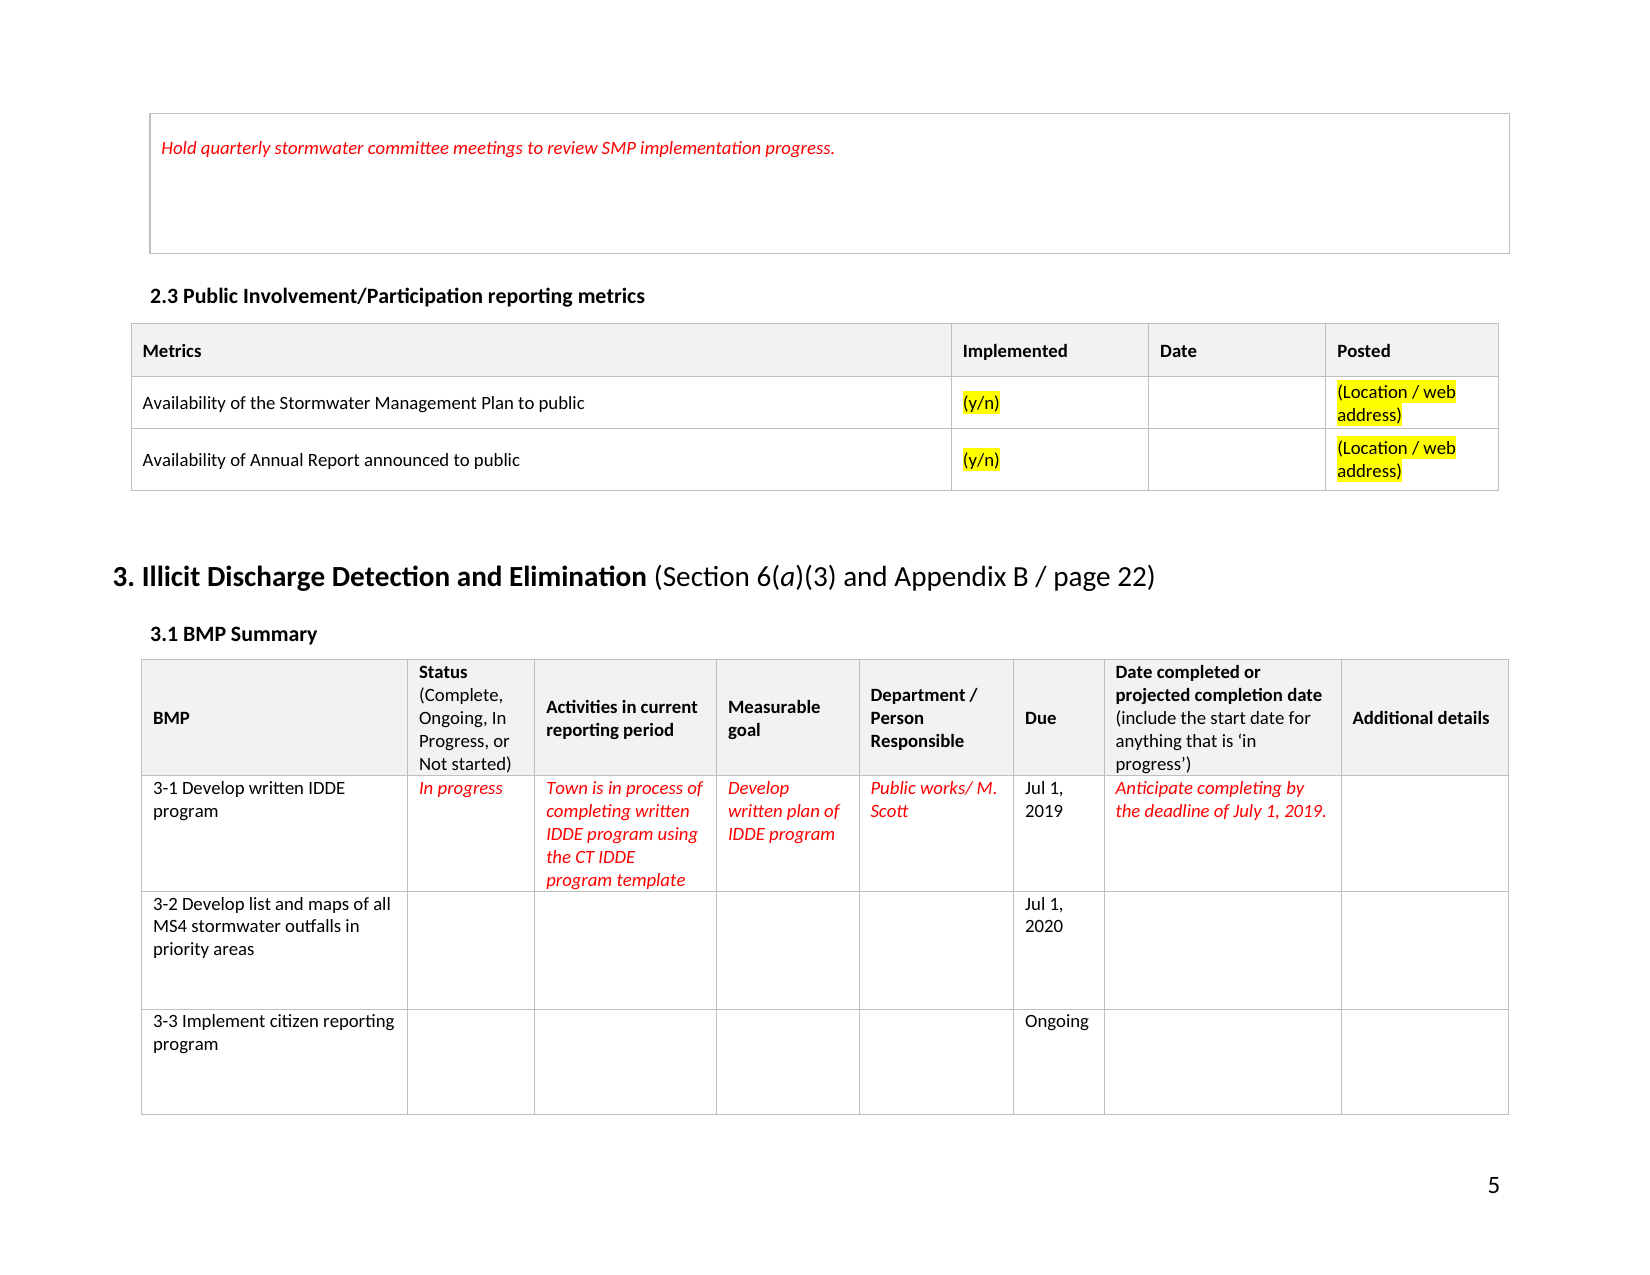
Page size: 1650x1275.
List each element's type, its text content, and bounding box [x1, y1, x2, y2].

table_cell (y/n) [952, 377, 1148, 428]
table_cell Town is in process of completing written IDDE program using the CT IDDE program template [535, 776, 716, 891]
table_cell [1342, 892, 1508, 1009]
table_cell [535, 892, 716, 1009]
table_cell Jul 1, 2019 [1014, 776, 1104, 891]
text 3. Illicit Discharge Detection and Elimination (Section 6(a)(3) and Appendix B / page 22) [112, 558, 1500, 593]
table_header Metrics [132, 324, 951, 376]
table_cell Availability of Annual Report announced to public [132, 429, 951, 490]
table_cell 3-1 Develop written IDDE program [142, 776, 407, 891]
text 2.3 Public Involvement/Participation reporting metrics [150, 282, 1500, 309]
table_header Due [1014, 660, 1104, 775]
table_cell [1105, 1010, 1341, 1113]
table_header Status (Complete, Ongoing, In Progress, or Not started) [408, 660, 534, 775]
table_cell In progress [408, 776, 534, 891]
table_cell 3-3 Implement citizen reporting program [142, 1010, 407, 1113]
table_cell [408, 1010, 534, 1113]
table_cell [860, 892, 1013, 1009]
table_cell 3-2 Develop list and maps of all MS4 stormwater outfalls in priority areas [142, 892, 407, 1009]
table_cell Ongoing [1014, 1010, 1104, 1113]
table_header Department / Person Responsible [860, 660, 1013, 775]
table_header Posted [1326, 324, 1498, 376]
table_cell [1149, 429, 1325, 490]
table_header Additional details [1342, 660, 1508, 775]
text 3.1 BMP Summary [150, 620, 1500, 647]
table_header BMP [142, 660, 407, 775]
table_header Activities in current reporting period [535, 660, 716, 775]
table_cell [535, 1010, 716, 1113]
table_cell (Location / web address) [1326, 429, 1498, 490]
table_cell Public works/ M. Scott [860, 776, 1013, 891]
table_cell Jul 1, 2020 [1014, 892, 1104, 1009]
table_cell Availability of the Stormwater Management Plan to public [132, 377, 951, 428]
table_cell Develop written plan of IDDE program [717, 776, 859, 891]
table_cell [1342, 1010, 1508, 1113]
table_cell [717, 892, 859, 1009]
table_cell Anticipate completing by the deadline of July 1, 2019. [1105, 776, 1341, 891]
table_cell [860, 1010, 1013, 1113]
table_header Date [1149, 324, 1325, 376]
table_cell [1149, 377, 1325, 428]
table_header Hold quarterly stormwater committee meetings to review SMP implementation progress. [151, 114, 1509, 253]
table_cell [1105, 892, 1341, 1009]
table_header Date completed or projected completion date (include the start date for anything that is ‘in progress’) [1105, 660, 1341, 775]
table_cell [408, 892, 534, 1009]
table_cell (y/n) [952, 429, 1148, 490]
table_header Measurable goal [717, 660, 859, 775]
table_header Implemented [952, 324, 1148, 376]
table_cell [1342, 776, 1508, 891]
table_cell [717, 1010, 859, 1113]
table_cell (Location / web address) [1326, 377, 1498, 428]
